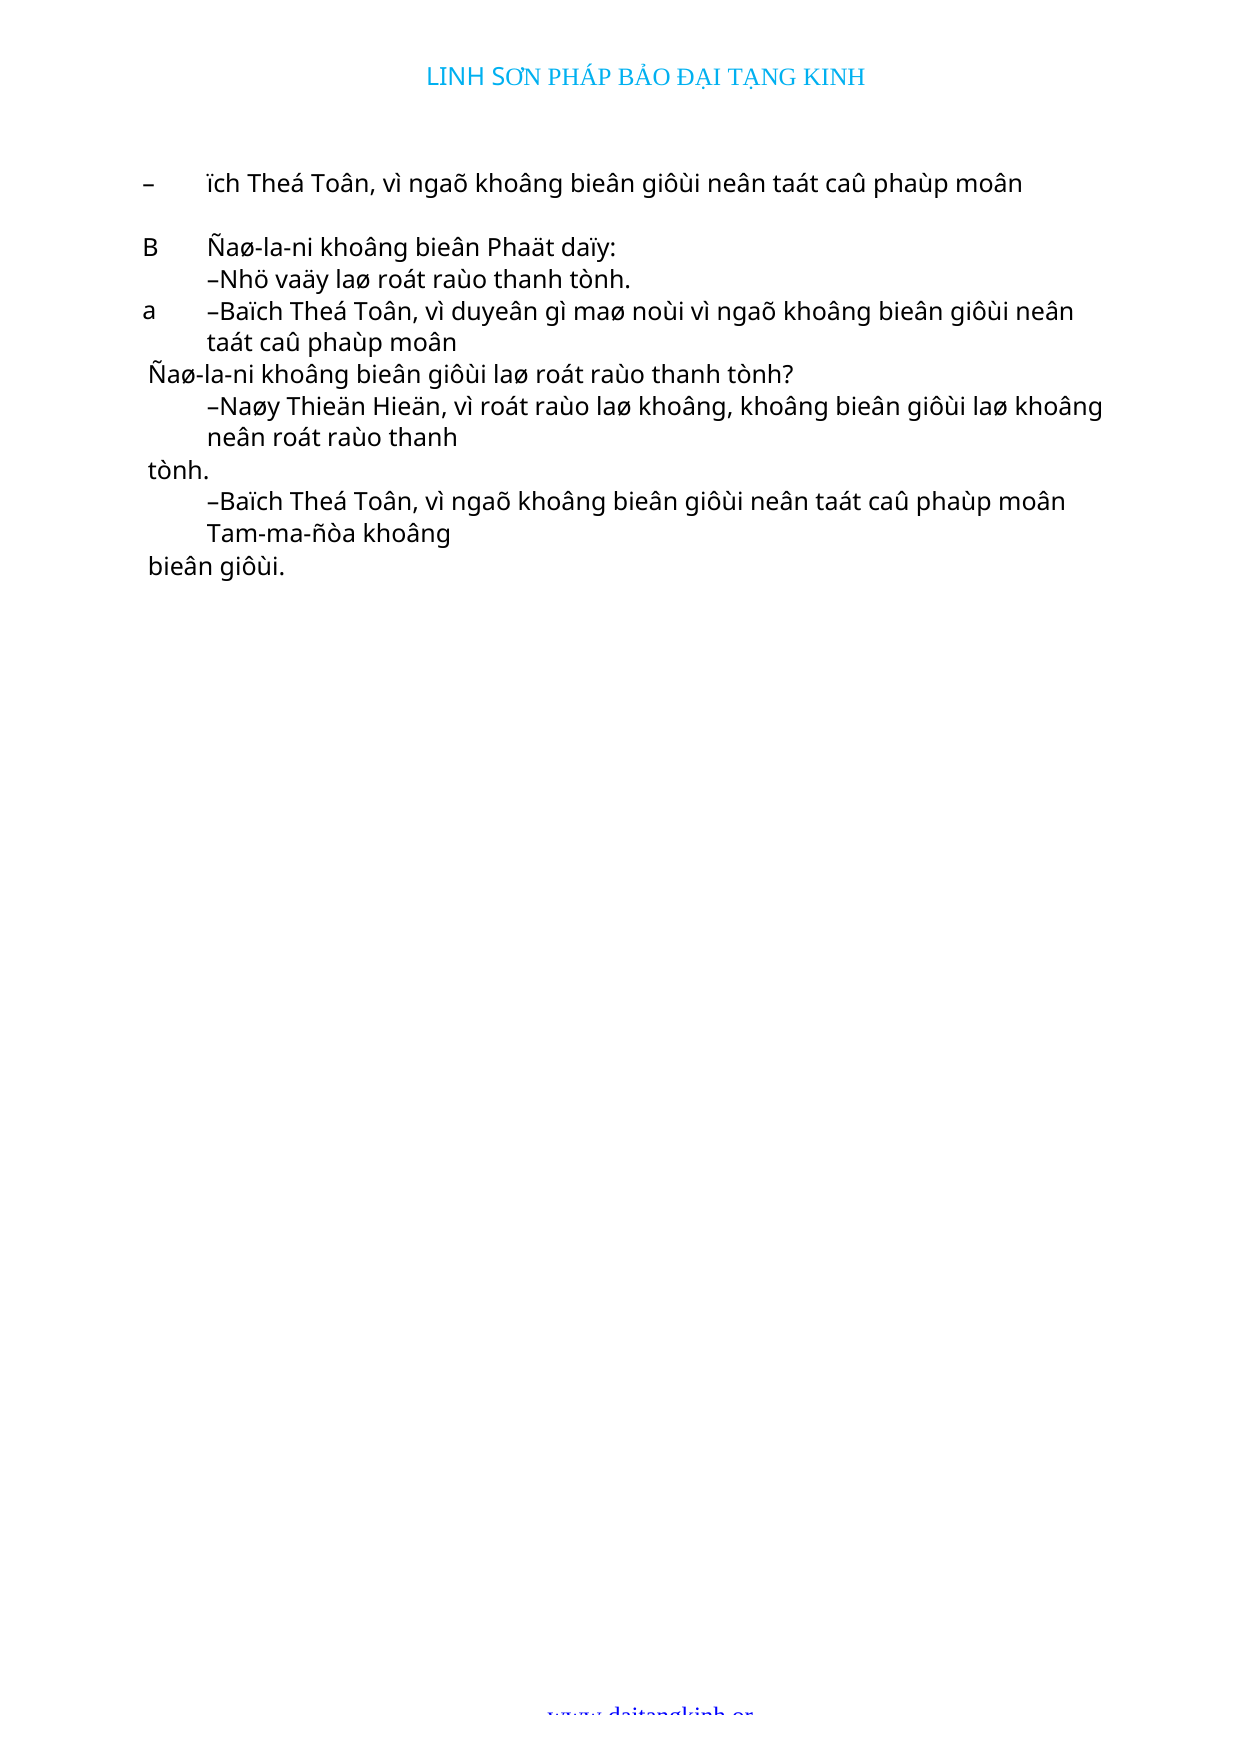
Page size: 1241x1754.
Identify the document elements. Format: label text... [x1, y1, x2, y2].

text –Baïch Theá Toân, vì ngaõ khoâng bieân giôùi neân taát caû phaùp moân Tam-ma-ñòa khoâng [207, 486, 1105, 548]
text tònh. [148, 453, 1105, 486]
text Ñaø-la-ni khoâng bieân giôùi laø roát raùo thanh tònh? [148, 358, 1105, 390]
text –Baïch Theá Toân, vì duyeân gì maø noùi vì ngaõ khoâng bieân giôùi neân taát caû phaùp moân [207, 295, 1105, 358]
text –Naøy Thieän Hieän, vì roát raùo laø khoâng, khoâng bieân giôùi laø khoâng neân roát raùo thanh [207, 390, 1105, 453]
text –Nhö vaäy laø roát raùo thanh tònh. [207, 263, 1105, 295]
text bieân giôùi. [148, 548, 1105, 582]
text –Baïch Theá Toân, vì ngaõ khoâng bieân giôùi neân taát caû phaùp moân Ñaø-la-ni khoâng bieân Phaät daïy: [207, 136, 1069, 263]
